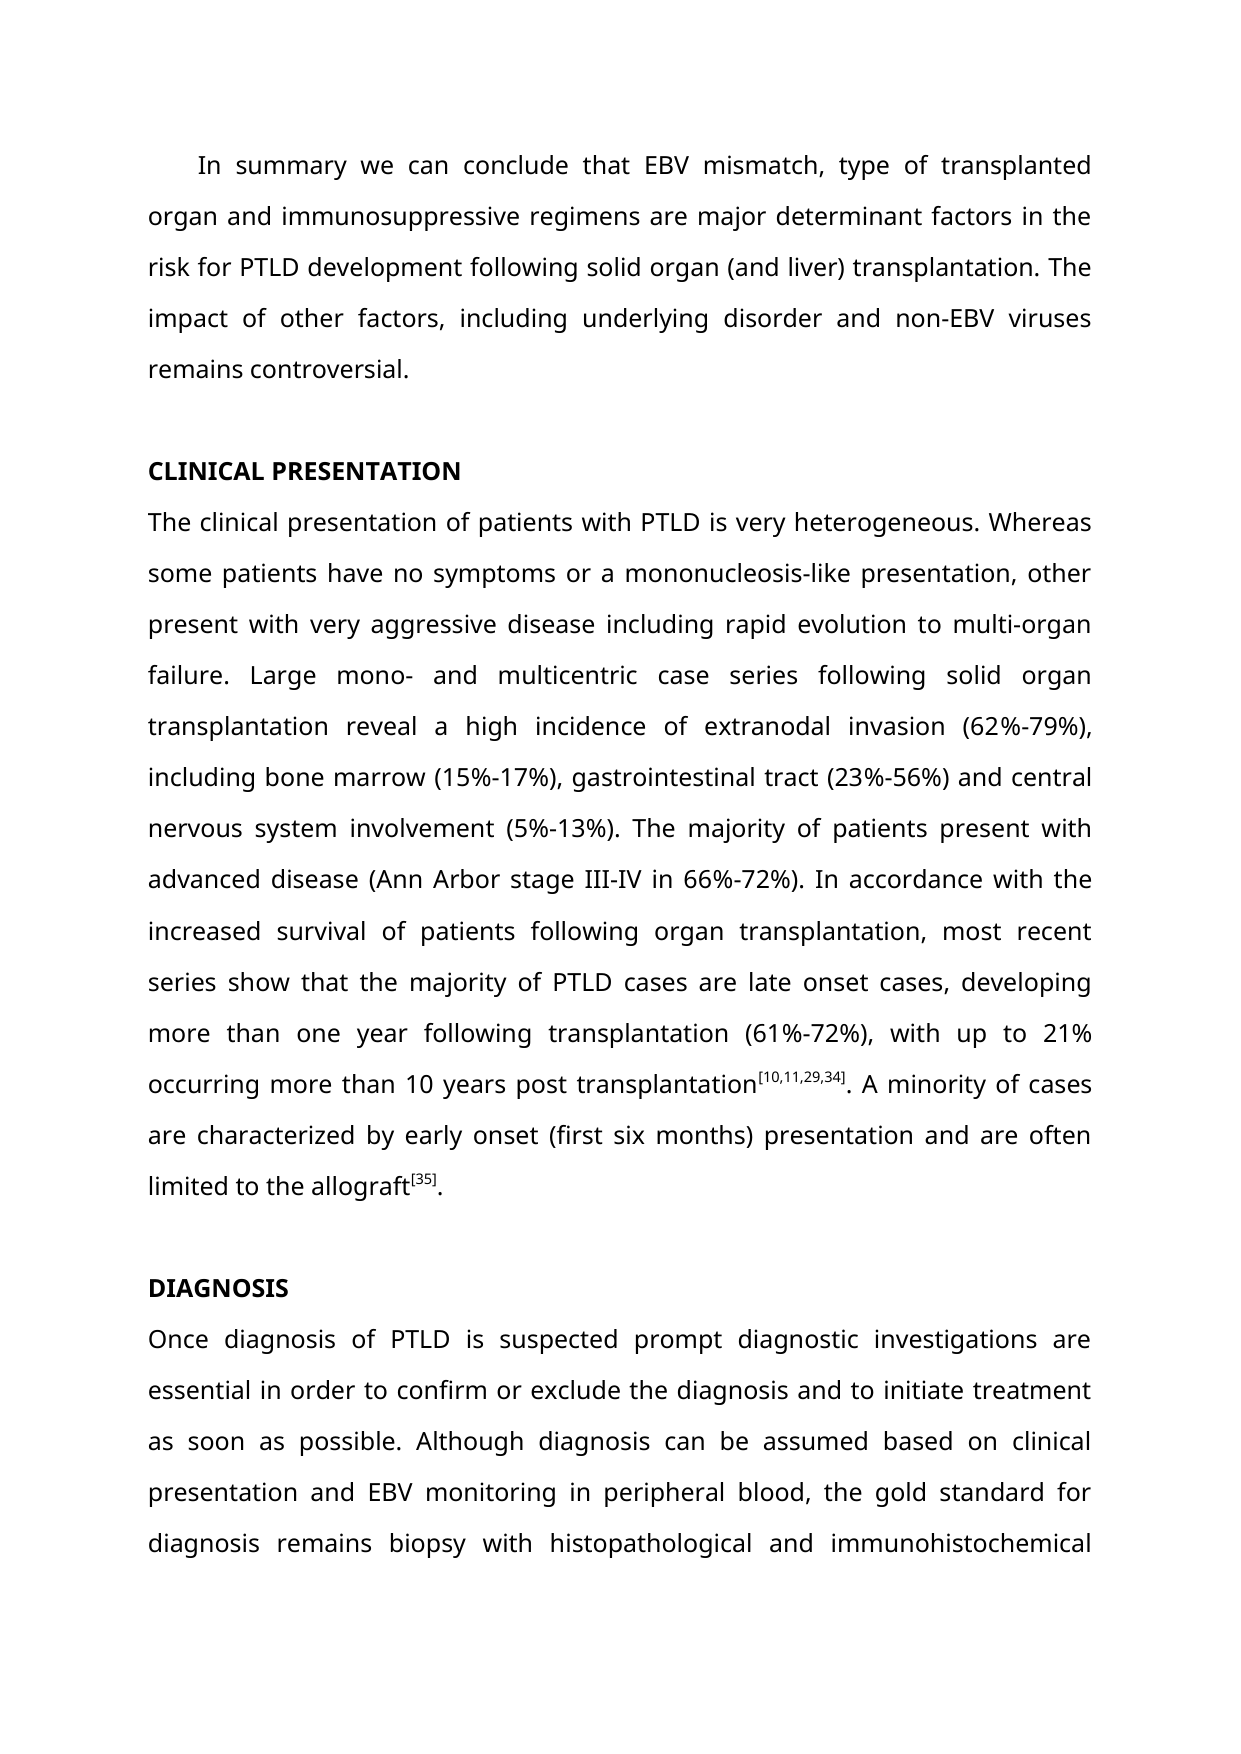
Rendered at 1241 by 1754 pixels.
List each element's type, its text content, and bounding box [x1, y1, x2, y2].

text The clinical presentation of patients with PTLD is very heterogeneous. Whereas some patients have no symptoms or a mononucleosis-like presentation, other present with very aggressive disease including rapid evolution to multi-organ failure. Large mono- and multicentric case series following solid organ transplantation reveal a high incidence of extranodal invasion (62%-79%), including bone marrow (15%-17%), gastrointestinal tract (23%-56%) and central nervous system involvement (5%-13%). The majority of patients present with advanced disease (Ann Arbor stage III-IV in 66%-72%). In accordance with the increased survival of patients following organ transplantation, most recent series show that the majority of PTLD cases are late onset cases, developing more than one year following transplantation (61%-72%), with up to 21% occurring more than 10 years post transplantation[10,11,29,34]. A minority of cases are characterized by early onset (first six months) presentation and are often limited to the allograft[35]. [148, 505, 1093, 1202]
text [148, 1322, 1093, 1560]
text Clinical presentation [148, 454, 1093, 488]
text Diagnosis [148, 1271, 1093, 1304]
text In summary we can conclude that EBV mismatch, type of transplanted organ and immunosuppressive regimens are major determinant factors in the risk for PTLD development following solid organ (and liver) transplantation. The impact of other factors, including underlying disorder and non-EBV viruses remains controversial. [148, 148, 1093, 386]
